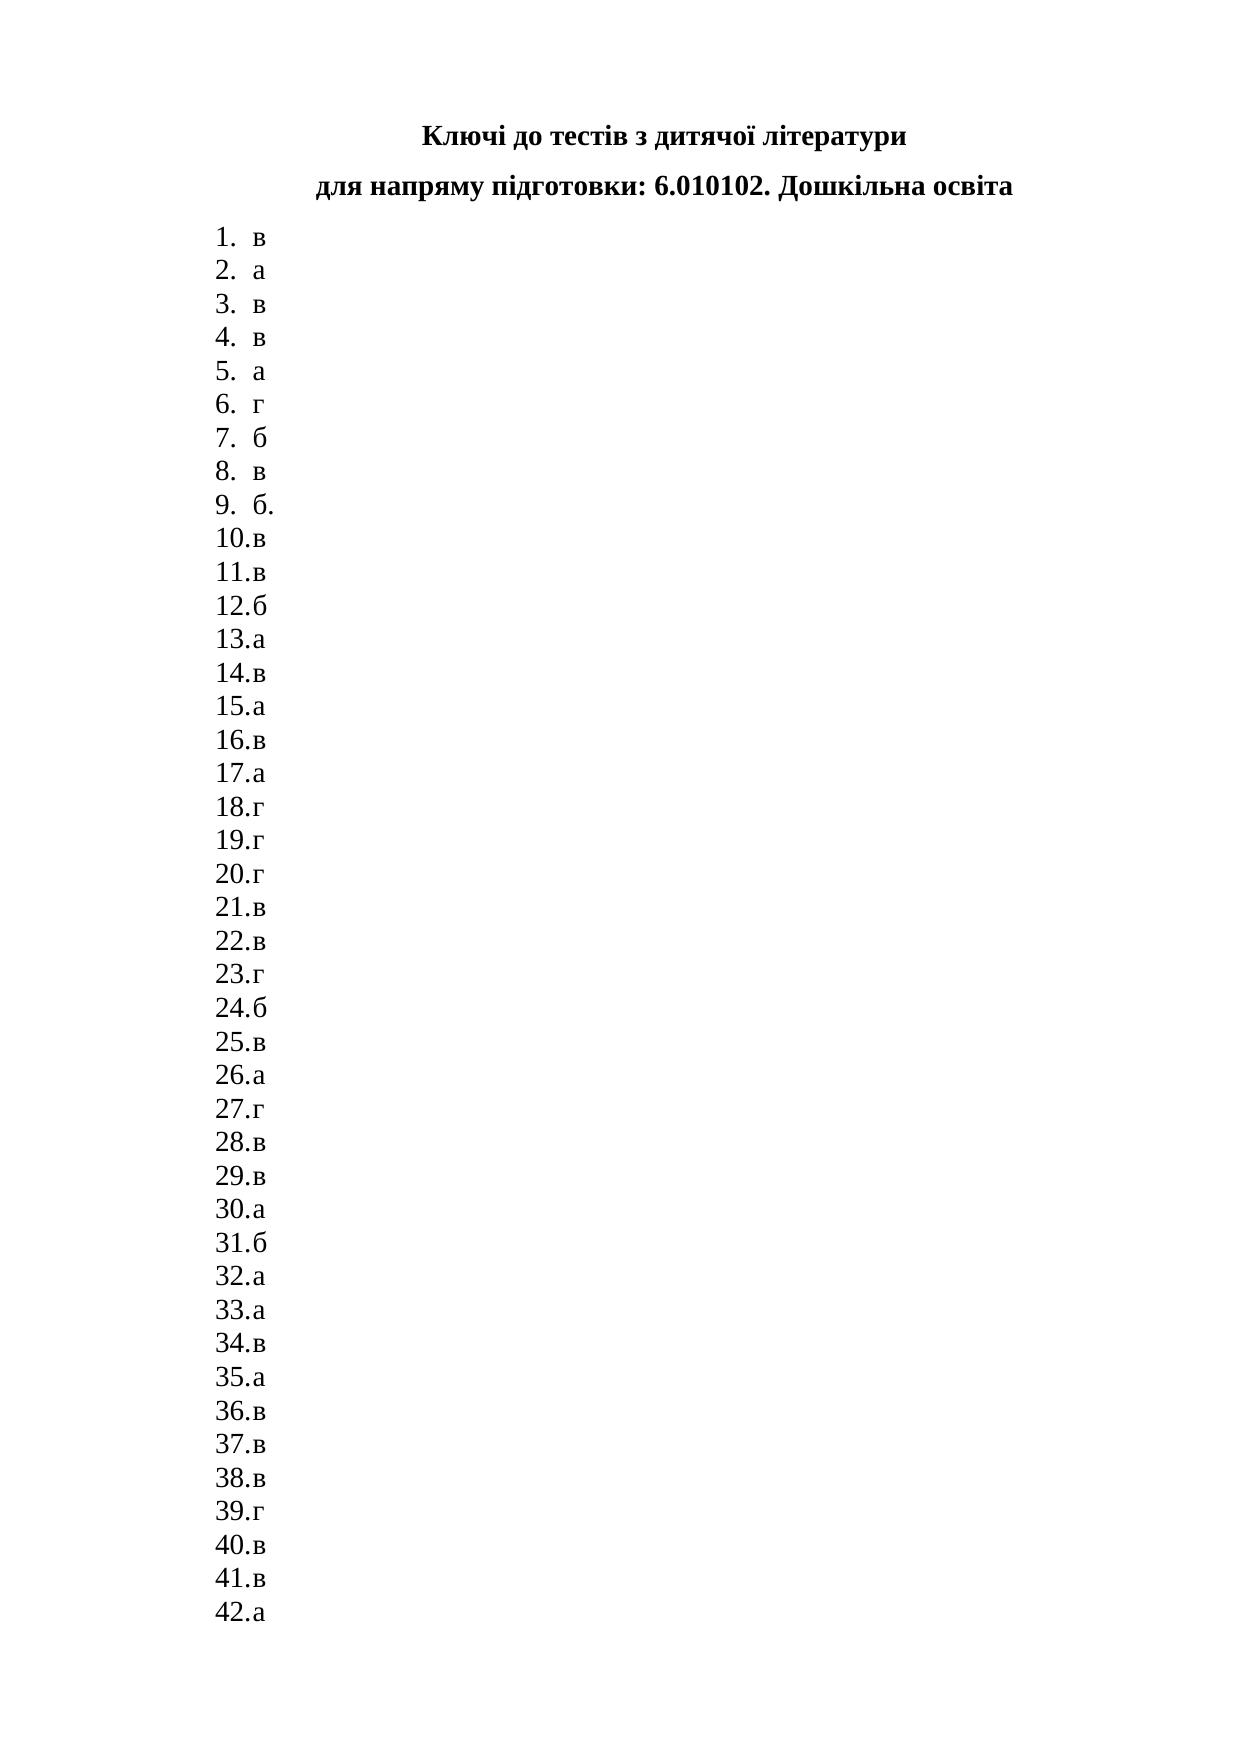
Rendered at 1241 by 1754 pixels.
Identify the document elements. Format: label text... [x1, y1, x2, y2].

list б [215, 420, 1152, 453]
list г [215, 856, 1152, 889]
list в [215, 1024, 1152, 1057]
list в [215, 554, 1152, 588]
list а [215, 1594, 1152, 1627]
list а [215, 1191, 1152, 1225]
list а [215, 353, 1152, 386]
list а [215, 621, 1152, 655]
list в [215, 1527, 1152, 1560]
text для напряму підготовки: 6.010102. Дошкільна освіта [177, 168, 1152, 202]
list г [215, 957, 1152, 990]
list в [215, 655, 1152, 688]
list г [215, 1091, 1152, 1124]
list в [215, 1426, 1152, 1460]
text Ключі до тестів з дитячої літератури [177, 118, 1152, 152]
list в [215, 1326, 1152, 1359]
list а [215, 1292, 1152, 1326]
list б [215, 588, 1152, 621]
list в [215, 453, 1152, 487]
list в [215, 1158, 1152, 1191]
list а [215, 1057, 1152, 1091]
list г [215, 386, 1152, 420]
list а [215, 1359, 1152, 1393]
list в [215, 319, 1152, 353]
list б [215, 1225, 1152, 1258]
list а [215, 755, 1152, 789]
list в [215, 722, 1152, 755]
list в [215, 889, 1152, 923]
list в [215, 1124, 1152, 1158]
list г [215, 789, 1152, 822]
list б. [215, 487, 1152, 521]
list в [215, 521, 1152, 554]
list в [215, 1393, 1152, 1426]
list а [215, 252, 1152, 286]
list в [215, 1460, 1152, 1493]
list в [215, 923, 1152, 957]
list г [215, 822, 1152, 856]
list а [215, 1258, 1152, 1292]
list в [215, 219, 1152, 252]
list в [215, 1560, 1152, 1594]
list а [215, 688, 1152, 722]
list в [215, 286, 1152, 319]
list б [215, 990, 1152, 1024]
list г [215, 1493, 1152, 1527]
